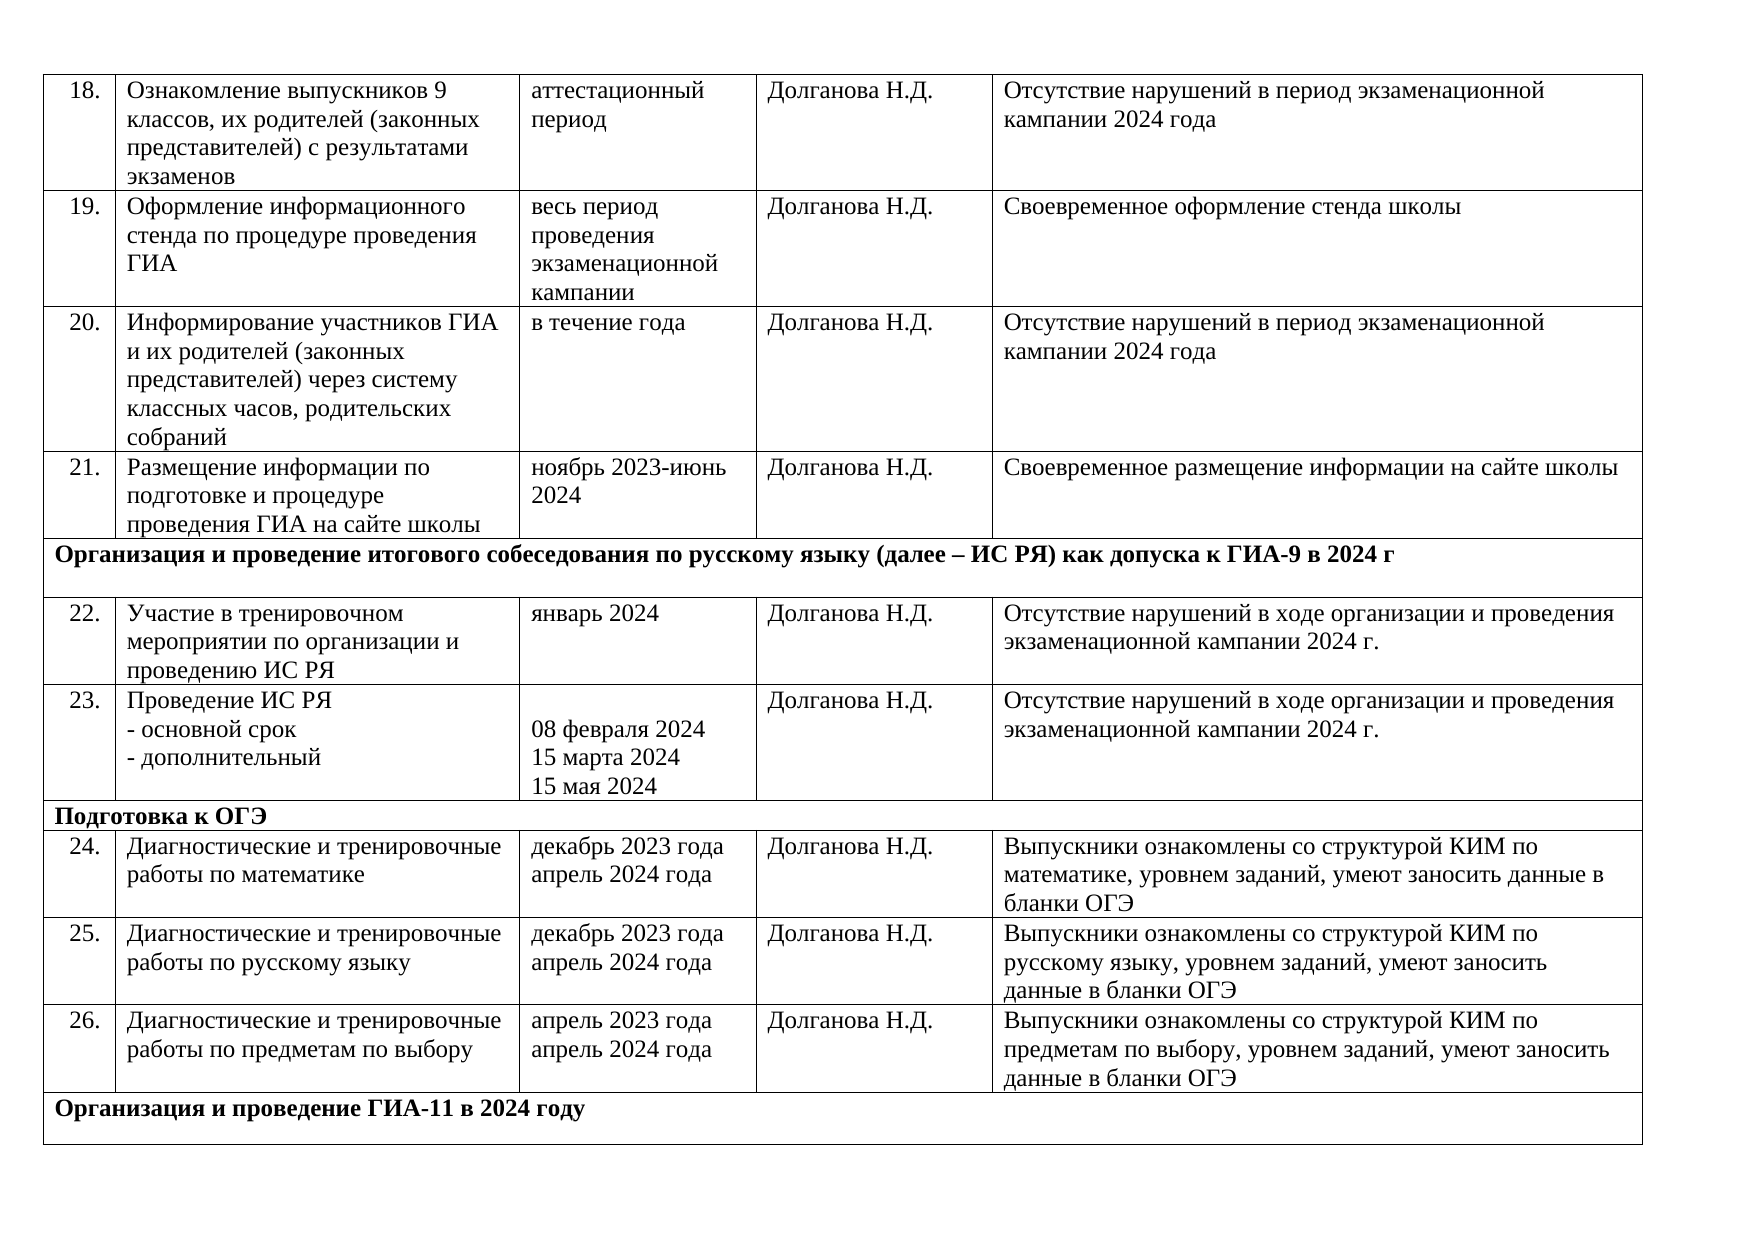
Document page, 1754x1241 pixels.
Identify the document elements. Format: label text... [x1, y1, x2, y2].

table_cell Ознакомление выпускников 9 классов, их родителей (законных представителей) с результатами экзаменов [116, 75, 519, 190]
table_cell [44, 191, 115, 306]
table_cell Диагностические и тренировочные работы по предметам по выбору [116, 1005, 519, 1092]
table_cell Оформление информационного стенда по процедуре проведения ГИА [116, 191, 519, 306]
table_cell Выпускники ознакомлены со структурой КИМ по математике, уровнем заданий, умеют заносить данные в бланки ОГЭ [993, 831, 1642, 917]
table_cell Выпускники ознакомлены со структурой КИМ по русскому языку, уровнем заданий, умеют заносить данные в бланки ОГЭ [993, 918, 1642, 1004]
table_cell [44, 831, 115, 917]
table_cell Долганова Н.Д. [757, 598, 992, 684]
table_cell Проведение ИС РЯ - основной срок - дополнительный [116, 685, 519, 800]
table_cell Отсутствие нарушений в ходе организации и проведения экзаменационной кампании 2024 г. [993, 685, 1642, 800]
table_cell [44, 452, 115, 538]
table_cell Отсутствие нарушений в период экзаменационной кампании 2024 года [993, 75, 1642, 190]
table_cell аттестационный период [520, 75, 756, 190]
table_cell [44, 307, 115, 451]
table_cell Организация и проведение ГИА-11 в 2024 году [44, 1093, 1642, 1144]
table_cell Участие в тренировочном мероприятии по организации и проведению ИС РЯ [116, 598, 519, 684]
table_cell в течение года [520, 307, 756, 451]
table_cell Отсутствие нарушений в ходе организации и проведения экзаменационной кампании 2024 г. [993, 598, 1642, 684]
table_cell Диагностические и тренировочные работы по математике [116, 831, 519, 917]
table_cell Подготовка к ОГЭ [44, 801, 1642, 830]
table_cell [44, 685, 115, 800]
table_cell Долганова Н.Д. [757, 75, 992, 190]
table_cell Своевременное оформление стенда школы [993, 191, 1642, 306]
table_cell [44, 1005, 115, 1092]
table_cell Отсутствие нарушений в период экзаменационной кампании 2024 года [993, 307, 1642, 451]
table_cell [44, 918, 115, 1004]
table_cell Долганова Н.Д. [757, 191, 992, 306]
table_cell Своевременное размещение информации на сайте школы [993, 452, 1642, 538]
table_cell Долганова Н.Д. [757, 831, 992, 917]
table_cell Размещение информации по подготовке и процедуре проведения ГИА на сайте школы [116, 452, 519, 538]
table_cell [44, 598, 115, 684]
table_cell Организация и проведение итогового собеседования по русскому языку (далее – ИС РЯ) как допуска к ГИА-9 в 2024 г [44, 539, 1642, 597]
table_cell Долганова Н.Д. [757, 452, 992, 538]
table_cell [44, 75, 115, 190]
table_cell Долганова Н.Д. [757, 685, 992, 800]
table_cell Выпускники ознакомлены со структурой КИМ по предметам по выбору, уровнем заданий, умеют заносить данные в бланки ОГЭ [993, 1005, 1642, 1092]
table_cell декабрь 2023 года апрель 2024 года [520, 918, 756, 1004]
table_cell Долганова Н.Д. [757, 1005, 992, 1092]
table_cell Долганова Н.Д. [757, 307, 992, 451]
table_cell январь 2024 [520, 598, 756, 684]
table_cell Информирование участников ГИА и их родителей (законных представителей) через систему классных часов, родительских собраний [116, 307, 519, 451]
table_cell весь период проведения экзаменационной кампании [520, 191, 756, 306]
table_cell Долганова Н.Д. [757, 918, 992, 1004]
table_cell 08 февраля 2024 15 марта 2024 15 мая 2024 [520, 685, 756, 800]
table_cell Диагностические и тренировочные работы по русскому языку [116, 918, 519, 1004]
table_cell ноябрь 2023-июнь 2024 [520, 452, 756, 538]
table_cell апрель 2023 года апрель 2024 года [520, 1005, 756, 1092]
table_cell декабрь 2023 года апрель 2024 года [520, 831, 756, 917]
